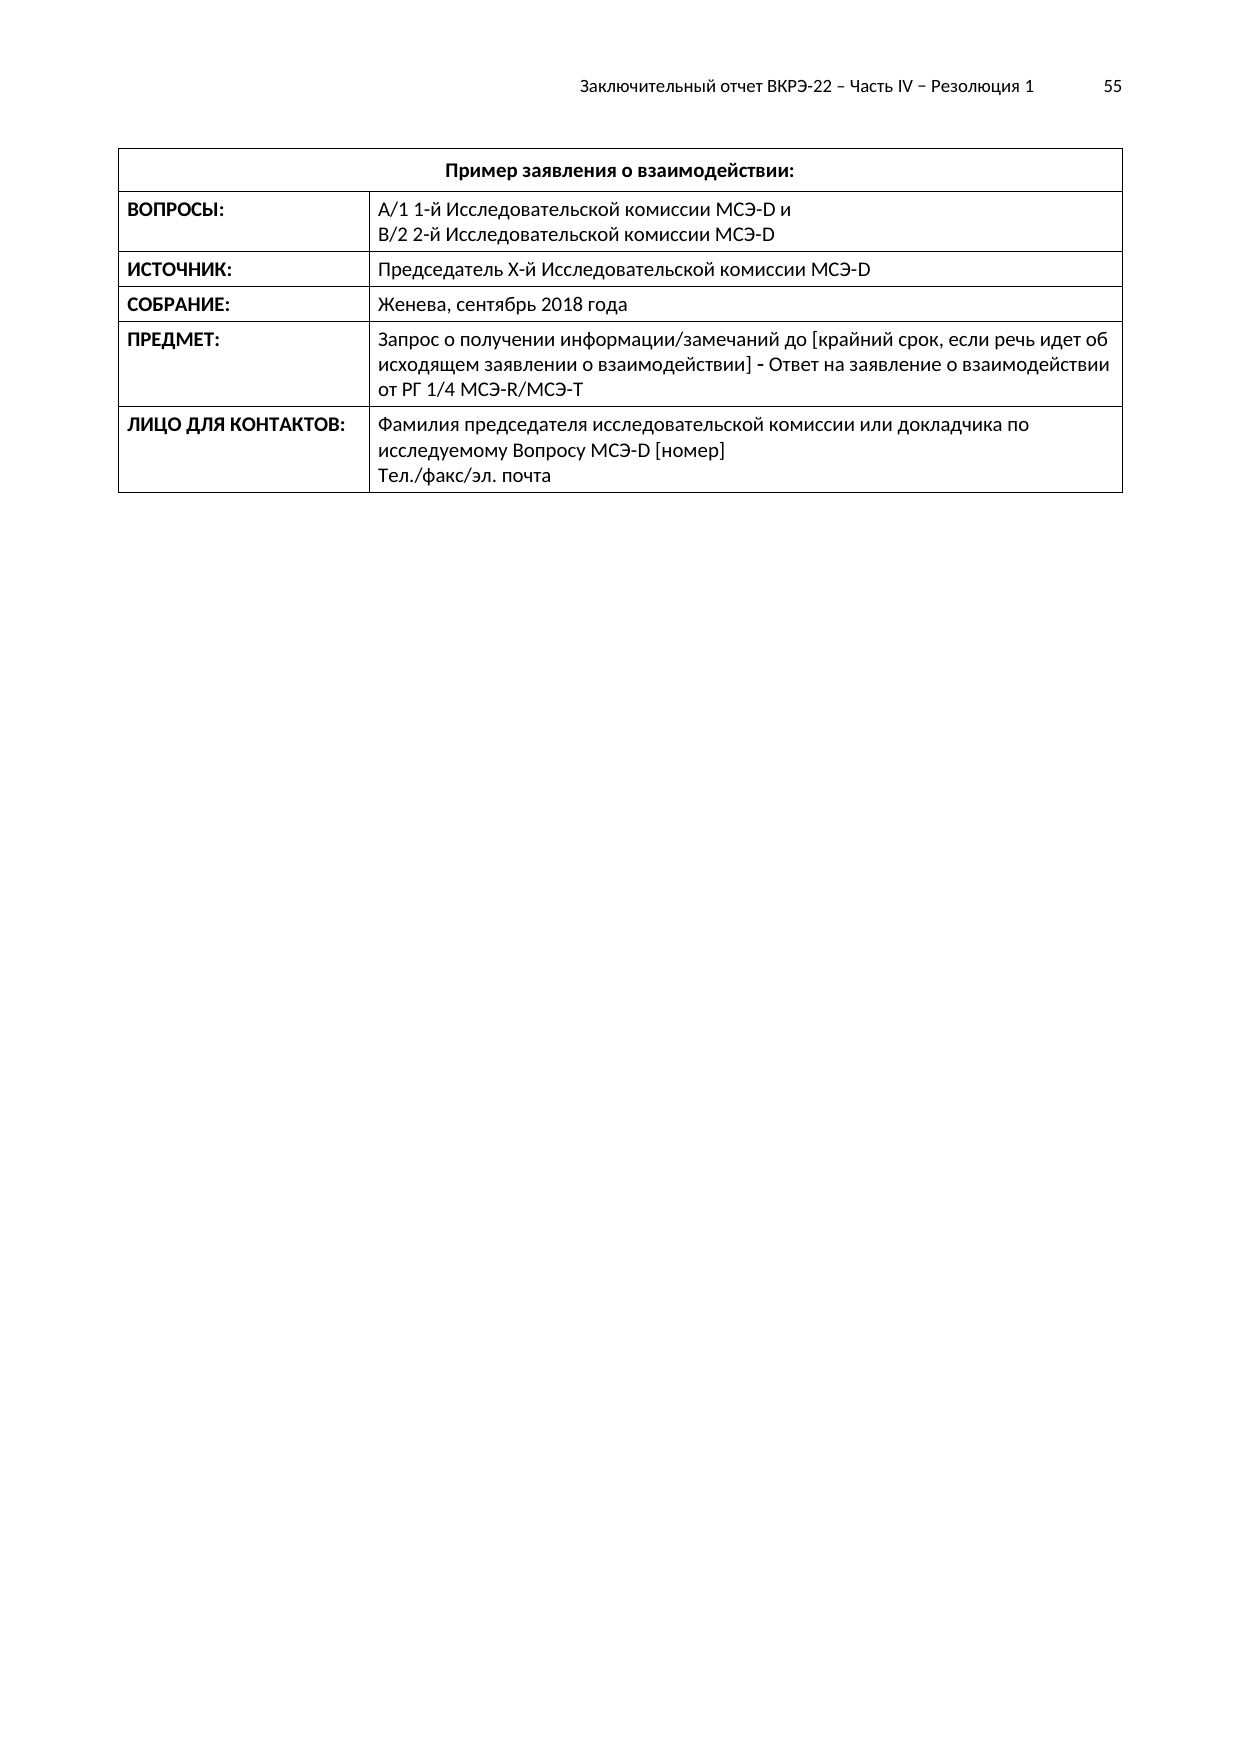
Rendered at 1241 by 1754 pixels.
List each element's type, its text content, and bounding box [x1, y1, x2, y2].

table_cell ПРЕДМЕТ: [119, 322, 369, 406]
table_cell ЛИЦО ДЛЯ КОНТАКТОВ: [119, 407, 369, 492]
table_cell А/1 1-й Исследовательской комиссии МСЭ-D и В/2 2-й Исследовательской комиссии МСЭ-D [370, 192, 1122, 251]
table_cell Женева, сентябрь 2018 года [370, 287, 1122, 321]
table_cell СОБРАНИЕ: [119, 287, 369, 321]
table_header Пример заявления о взаимодействии: [119, 149, 1122, 191]
table_cell Запрос о получении информации/замечаний до [крайний срок, если речь идет об исходящем заявлении о взаимодействии] Ответ на заявление о взаимодействии от РГ 1/4 МСЭ-R/МСЭ-Т [370, 322, 1122, 406]
table_cell ВОПРОСЫ: [119, 192, 369, 251]
table_cell Фамилия председателя исследовательской комиссии или докладчика по исследуемому Вопросу МСЭ-D [номер] Тел./факс/эл. почта [370, 407, 1122, 492]
table_cell ИСТОЧНИК: [119, 252, 369, 286]
table_cell Председатель Х-й Исследовательской комиссии МСЭ-D [370, 252, 1122, 286]
